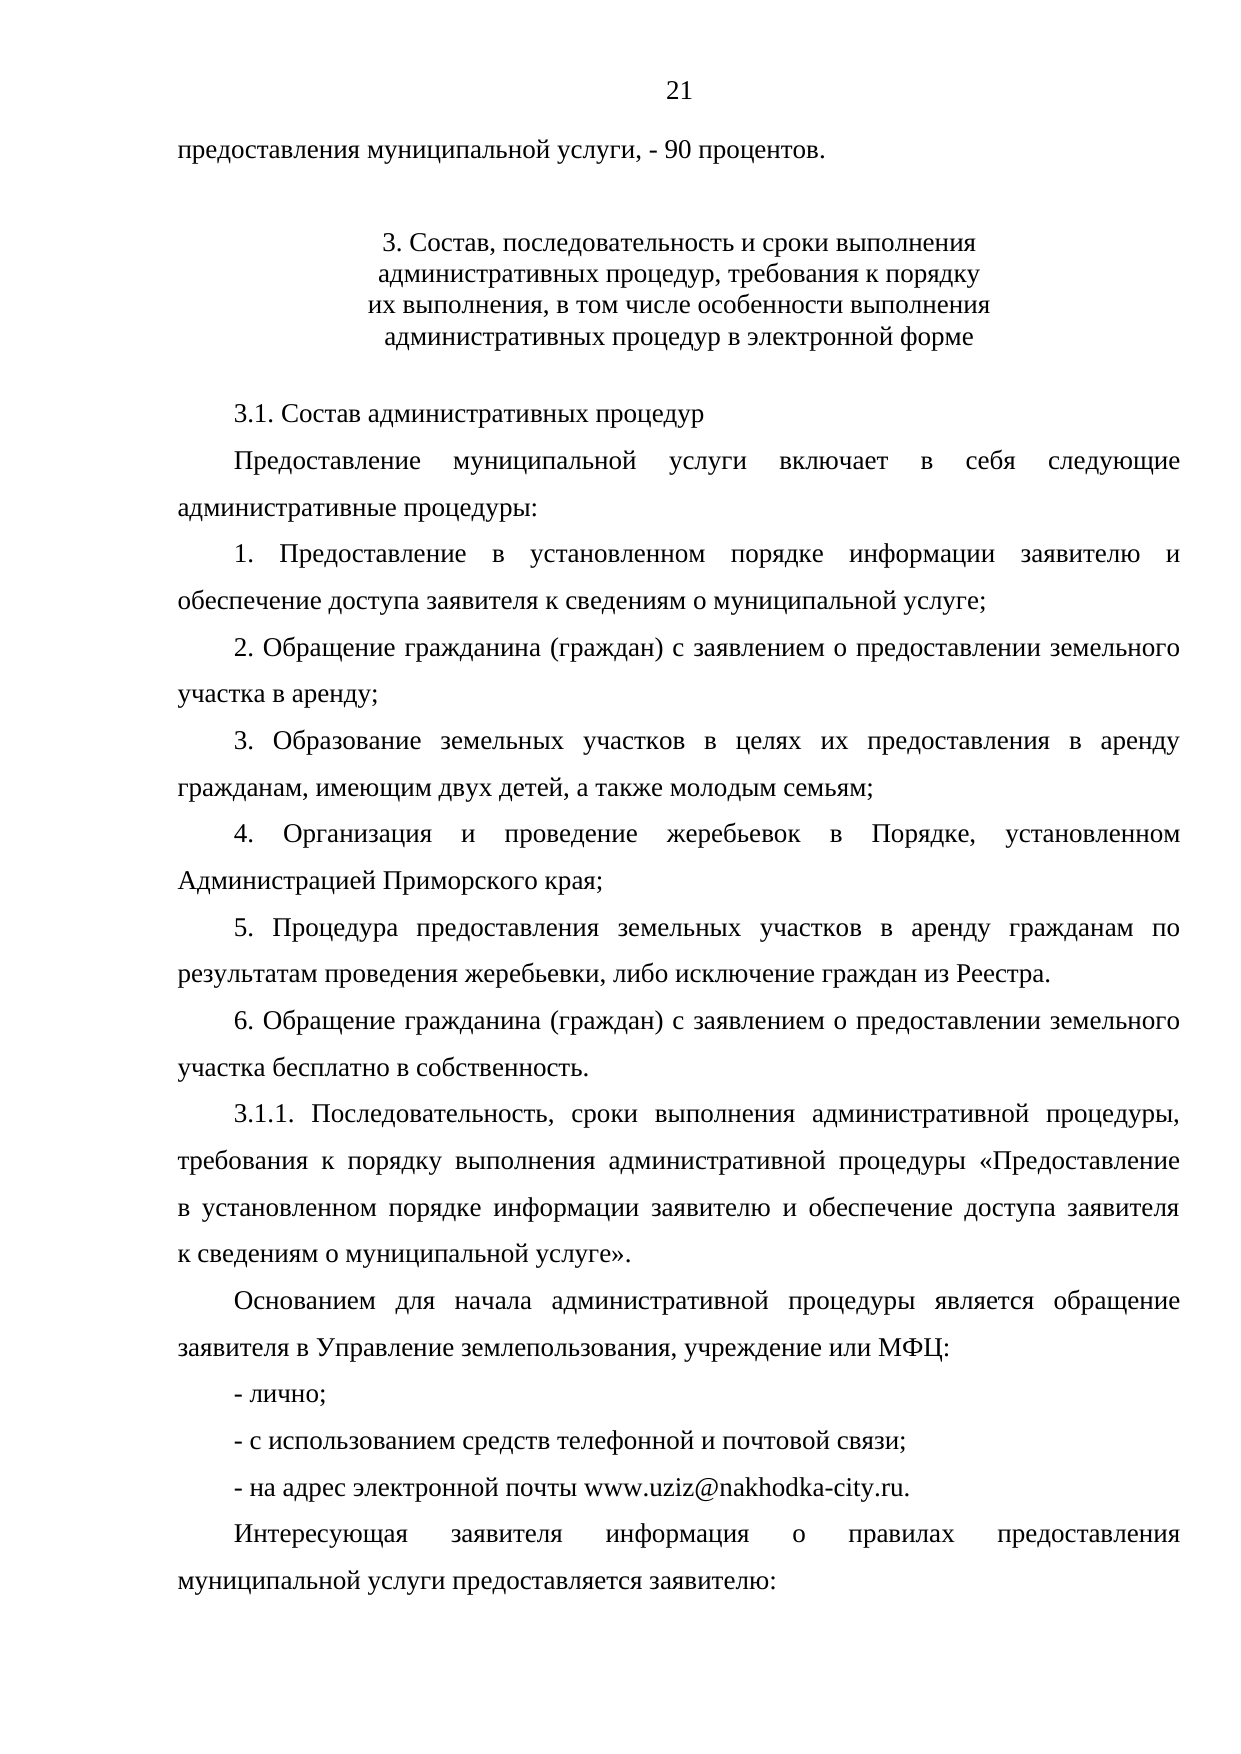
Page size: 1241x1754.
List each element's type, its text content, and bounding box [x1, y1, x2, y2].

text - лично; [177, 1377, 1181, 1409]
text 6. Обращение гражданина (граждан) с заявлением о предоставлении земельного участка бесплатно в собственность. [177, 1004, 1181, 1082]
text Предоставление муниципальной услуги включает в себя следующие административные процедуры: [177, 444, 1181, 522]
text Интересующая заявителя информация о правилах предоставления муниципальной услуги предоставляется заявителю: [177, 1517, 1181, 1595]
text 3.1.1. Последовательность, сроки выполнения административной процедуры, требования к порядку выполнения административной процедуры «Предоставление в установленном порядке информации заявителю и обеспечение доступа заявителя к сведениям о муниципальной услуге». [177, 1097, 1181, 1269]
text 5. Процедура предоставления земельных участков в аренду гражданам по результатам проведения жеребьевки, либо исключение граждан из Реестра. [177, 911, 1181, 989]
text - на адрес электронной почты www.uziz@nakhodka-city.ru. [177, 1471, 1181, 1502]
text Основанием для начала административной процедуры является обращение заявителя в Управление землепользования, учреждение или МФЦ: [177, 1284, 1181, 1362]
title 3. Состав, последовательность и сроки выполнения [177, 226, 1181, 257]
text 1. Предоставление в установленном порядке информации заявителю и обеспечение доступа заявителя к сведениям о муниципальной услуге; [177, 537, 1181, 615]
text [177, 133, 1181, 164]
text 3.1. Состав административных процедур [177, 397, 1181, 429]
title административных процедур, требования к порядку [177, 257, 1181, 288]
title административных процедур в электронной форме [177, 320, 1181, 351]
text 2. Обращение гражданина (граждан) с заявлением о предоставлении земельного участка в аренду; [177, 631, 1181, 709]
text 3. Образование земельных участков в целях их предоставления в аренду гражданам, имеющим двух детей, а также молодым семьям; [177, 724, 1181, 802]
text 4. Организация и проведение жеребьевок в Порядке, установленном Администрацией Приморского края; [177, 817, 1181, 895]
title их выполнения, в том числе особенности выполнения [177, 288, 1181, 320]
text - с использованием средств телефонной и почтовой связи; [177, 1424, 1181, 1455]
